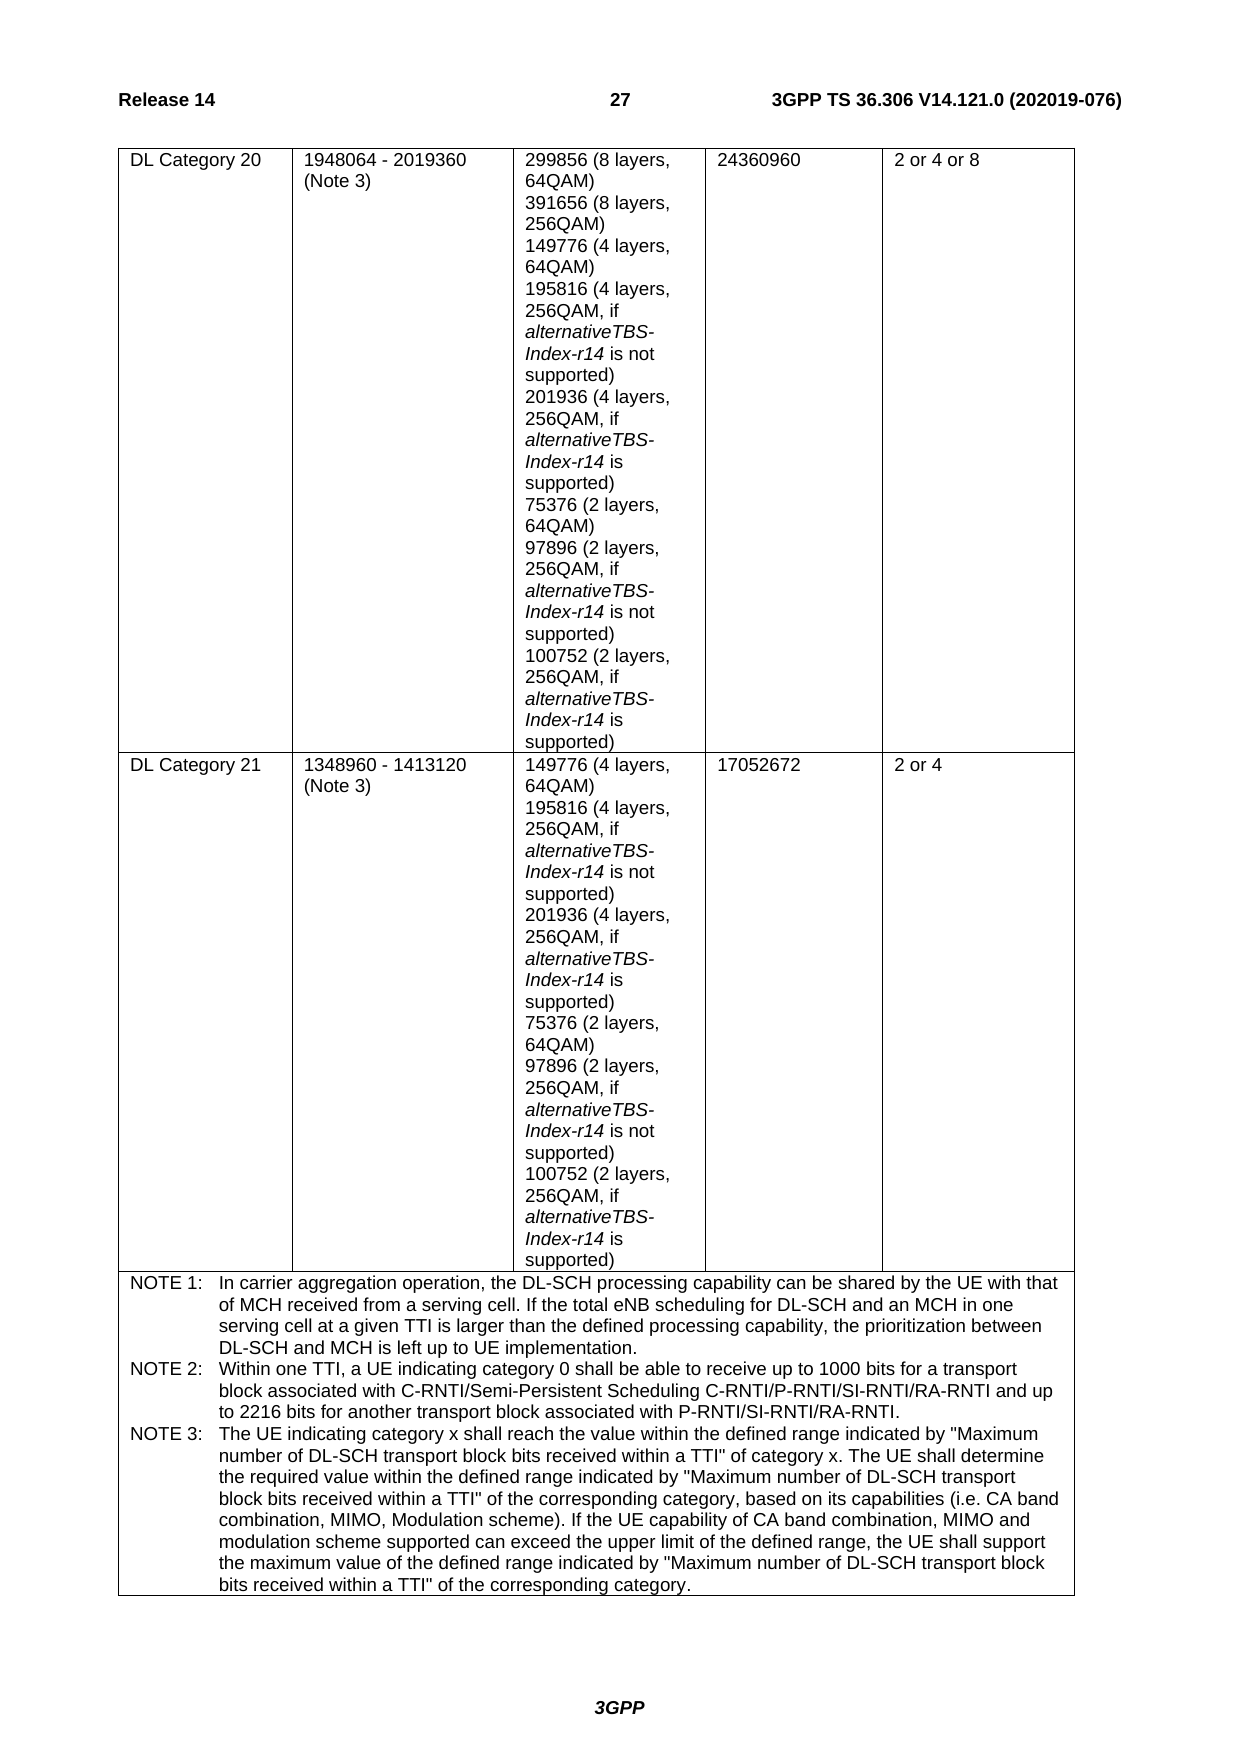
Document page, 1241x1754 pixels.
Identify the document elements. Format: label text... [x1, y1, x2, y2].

table_cell DL Category 20 [119, 149, 292, 752]
table_cell 1348960 - 1413120 (Note 3) [293, 753, 513, 1271]
table_cell 2 or 4 [883, 753, 1074, 1271]
table_cell DL Category 21 [119, 753, 292, 1271]
table_cell 2 or 4 or 8 [883, 149, 1074, 752]
table_cell 149776 (4 layers, 64QAM) 195816 (4 layers, 256QAM, if alternativeTBS-Index-r14 is not supported) 201936 (4 layers, 256QAM, if alternativeTBS-Index-r14 is supported) 75376 (2 layers, 64QAM) 97896 (2 layers, 256QAM, if alternativeTBS-Index-r14 is not supported) 100752 (2 layers, 256QAM, if alternativeTBS-Index-r14 is supported) [514, 753, 705, 1271]
table_cell 299856 (8 layers, 64QAM) 391656 (8 layers, 256QAM) 149776 (4 layers, 64QAM) 195816 (4 layers, 256QAM, if alternativeTBS-Index-r14 is not supported) 201936 (4 layers, 256QAM, if alternativeTBS-Index-r14 is supported) 75376 (2 layers, 64QAM) 97896 (2 layers, 256QAM, if alternativeTBS-Index-r14 is not supported) 100752 (2 layers, 256QAM, if alternativeTBS-Index-r14 is supported) [514, 149, 705, 752]
table_cell 17052672 [706, 753, 882, 1271]
table_cell 1948064 - 2019360 (Note 3) [293, 149, 513, 752]
table_cell 24360960 [706, 149, 882, 752]
table_cell NOTE 1: In carrier aggregation operation, the DL-SCH processing capability can be shared by the UE with that of MCH received from a serving cell. If the total eNB scheduling for DL-SCH and an MCH in one serving cell at a given TTI is larger than the defined processing capability, the prioritization between DL-SCH and MCH is left up to UE implementation. NOTE 2: Within one TTI, a UE indicating category 0 shall be able to receive up to 1000 bits for a transport block associated with C-RNTI/Semi-Persistent Scheduling C-RNTI/P-RNTI/SI-RNTI/RA-RNTI and up to 2216 bits for another transport block associated with P-RNTI/SI-RNTI/RA-RNTI. NOTE 3: The UE indicating category x shall reach the value within the defined range indicated by "Maximum number of DL-SCH transport block bits received within a TTI" of category x. The UE shall determine the required value within the defined range indicated by "Maximum number of DL-SCH transport block bits received within a TTI" of the corresponding category, based on its capabilities (i.e. CA band combination, MIMO, Modulation scheme). If the UE capability of CA band combination, MIMO and modulation scheme supported can exceed the upper limit of the defined range, the UE shall support the maximum value of the defined range indicated by "Maximum number of DL-SCH transport block bits received within a TTI" of the corresponding category. [119, 1272, 1074, 1595]
